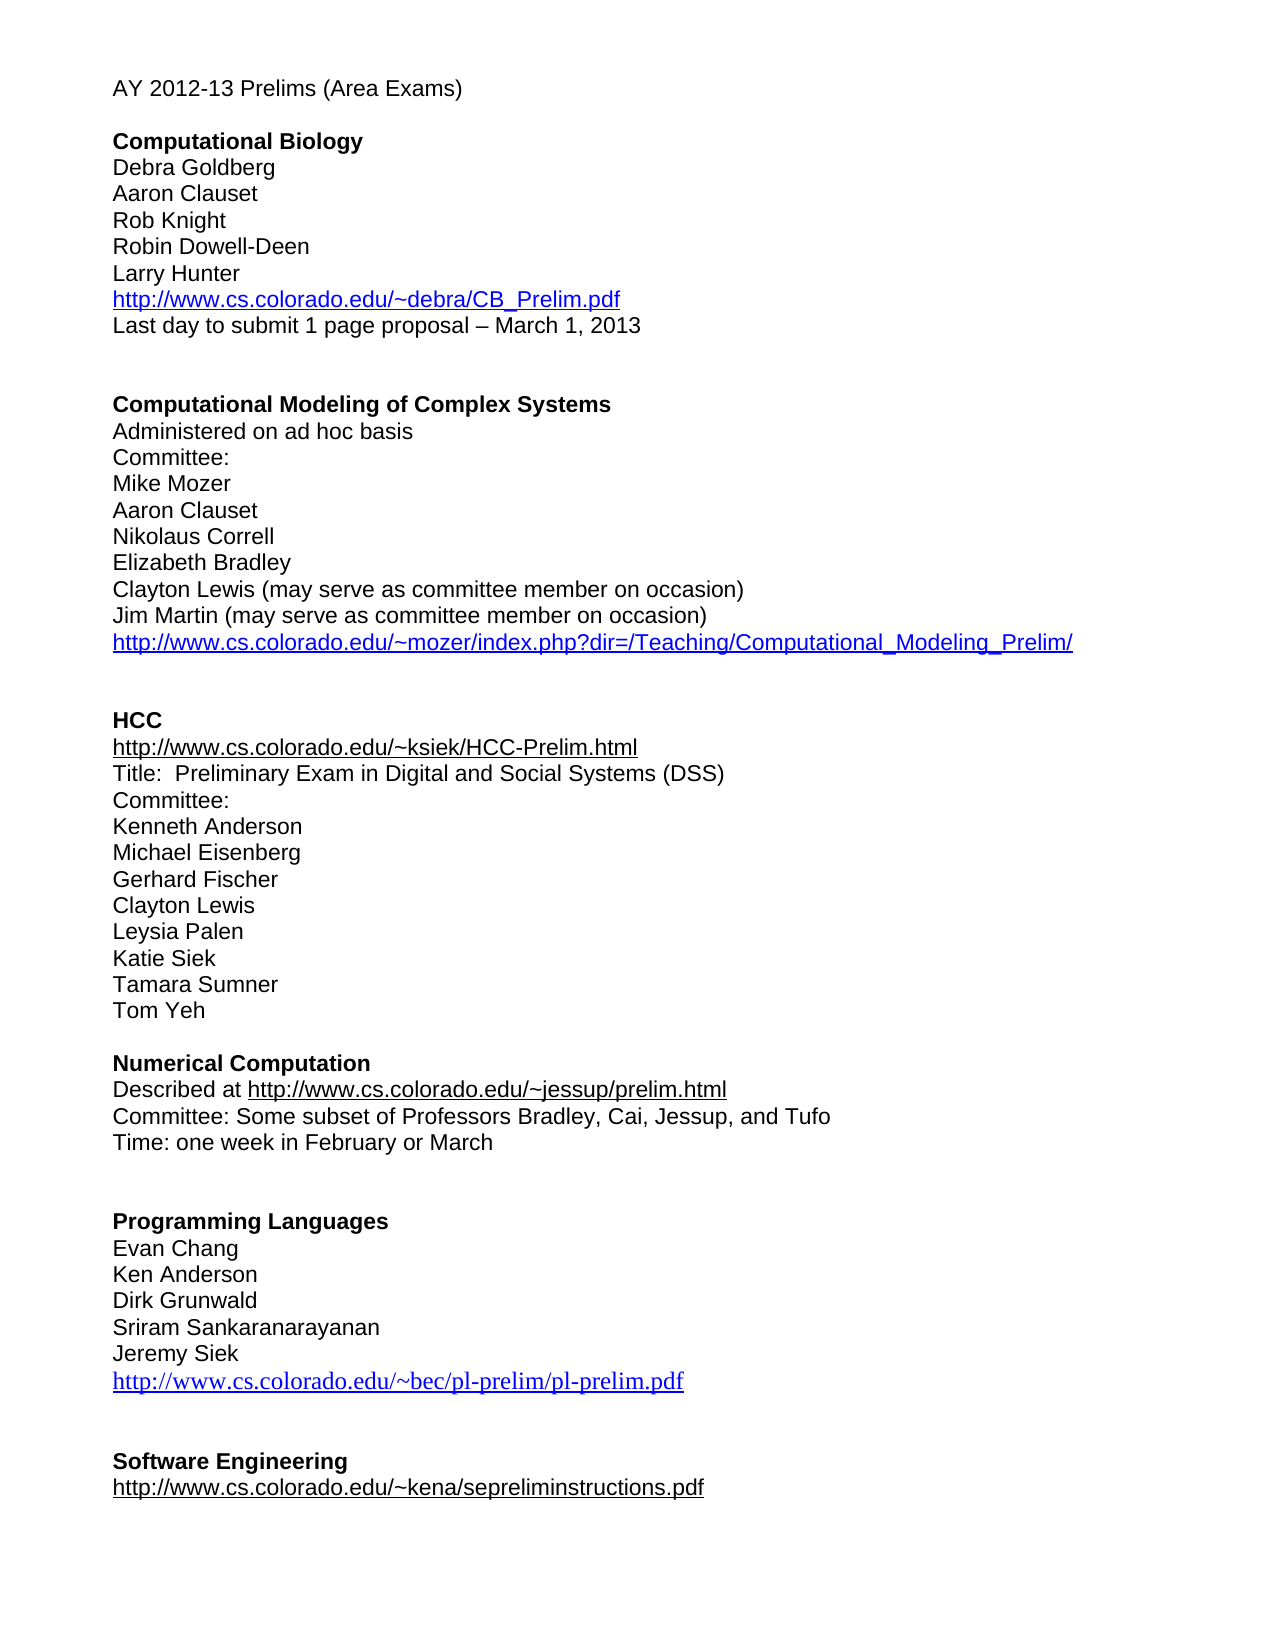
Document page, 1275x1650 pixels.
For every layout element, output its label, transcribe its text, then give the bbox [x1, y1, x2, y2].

text Administered on ad hoc basis [112, 418, 1087, 444]
text Elizabeth Bradley [112, 549, 1087, 576]
text Kenneth Anderson [112, 813, 1087, 839]
text AY 2012-13 Prelims (Area Exams) [112, 75, 1087, 101]
text Aaron Clauset [112, 497, 1087, 523]
text Clayton Lewis (may serve as committee member on occasion) [112, 576, 1087, 602]
text Evan Chang [112, 1234, 1087, 1261]
text Michael Eisenberg [112, 839, 1087, 866]
text Rob Knight [112, 207, 1087, 233]
text Dirk Grunwald [112, 1287, 1087, 1314]
text http://www.cs.colorado.edu/~ksiek/HCC-Prelim.html [112, 734, 1087, 760]
text http://www.cs.colorado.edu/~kena/sepreliminstructions.pdf [112, 1474, 1087, 1501]
text Computational Modeling of Complex Systems [112, 391, 1087, 418]
text Title: Preliminary Exam in Digital and Social Systems (DSS) [112, 760, 1087, 787]
text Sriram Sankaranarayanan [112, 1314, 1087, 1340]
text Larry Hunter [112, 259, 1087, 286]
text Programming Languages [112, 1208, 1087, 1234]
text Tom Yeh [112, 997, 1087, 1024]
text Mike Mozer [112, 470, 1087, 497]
text Committee: [112, 787, 1087, 813]
text http://www.cs.colorado.edu/~bec/pl-prelim/pl-prelim.pdf [112, 1366, 1087, 1395]
text http://www.cs.colorado.edu/~debra/CB_Prelim.pdf [112, 286, 1087, 312]
text Clayton Lewis [112, 892, 1087, 918]
text Ken Anderson [112, 1261, 1087, 1287]
text http://www.cs.colorado.edu/~mozer/index.php?dir=/Teaching/Computational_Modeling_Prelim/ [112, 628, 1087, 655]
text Aaron Clauset [112, 180, 1087, 207]
text HCC [112, 707, 1087, 734]
text Nikolaus Correll [112, 523, 1087, 549]
text Debra Goldberg [112, 154, 1087, 180]
text Jim Martin (may serve as committee member on occasion) [112, 602, 1087, 628]
text Committee: [112, 444, 1087, 470]
text Last day to submit 1 page proposal – March 1, 2013 [112, 312, 1087, 338]
text Leysia Palen [112, 918, 1087, 945]
text Gerhard Fischer [112, 866, 1087, 892]
text Tamara Sumner [112, 971, 1087, 997]
text Robin Dowell-Deen [112, 233, 1087, 259]
text Katie Siek [112, 945, 1087, 971]
text Numerical Computation Described at http://www.cs.colorado.edu/~jessup/prelim.html Committee: Some subset of Professors Bradley, Cai, Jessup, and Tufo Time: one week in February or March [112, 1050, 1087, 1156]
text Software Engineering [112, 1448, 1087, 1474]
text Computational Biology [112, 128, 1191, 154]
text Jeremy Siek [112, 1340, 1087, 1366]
